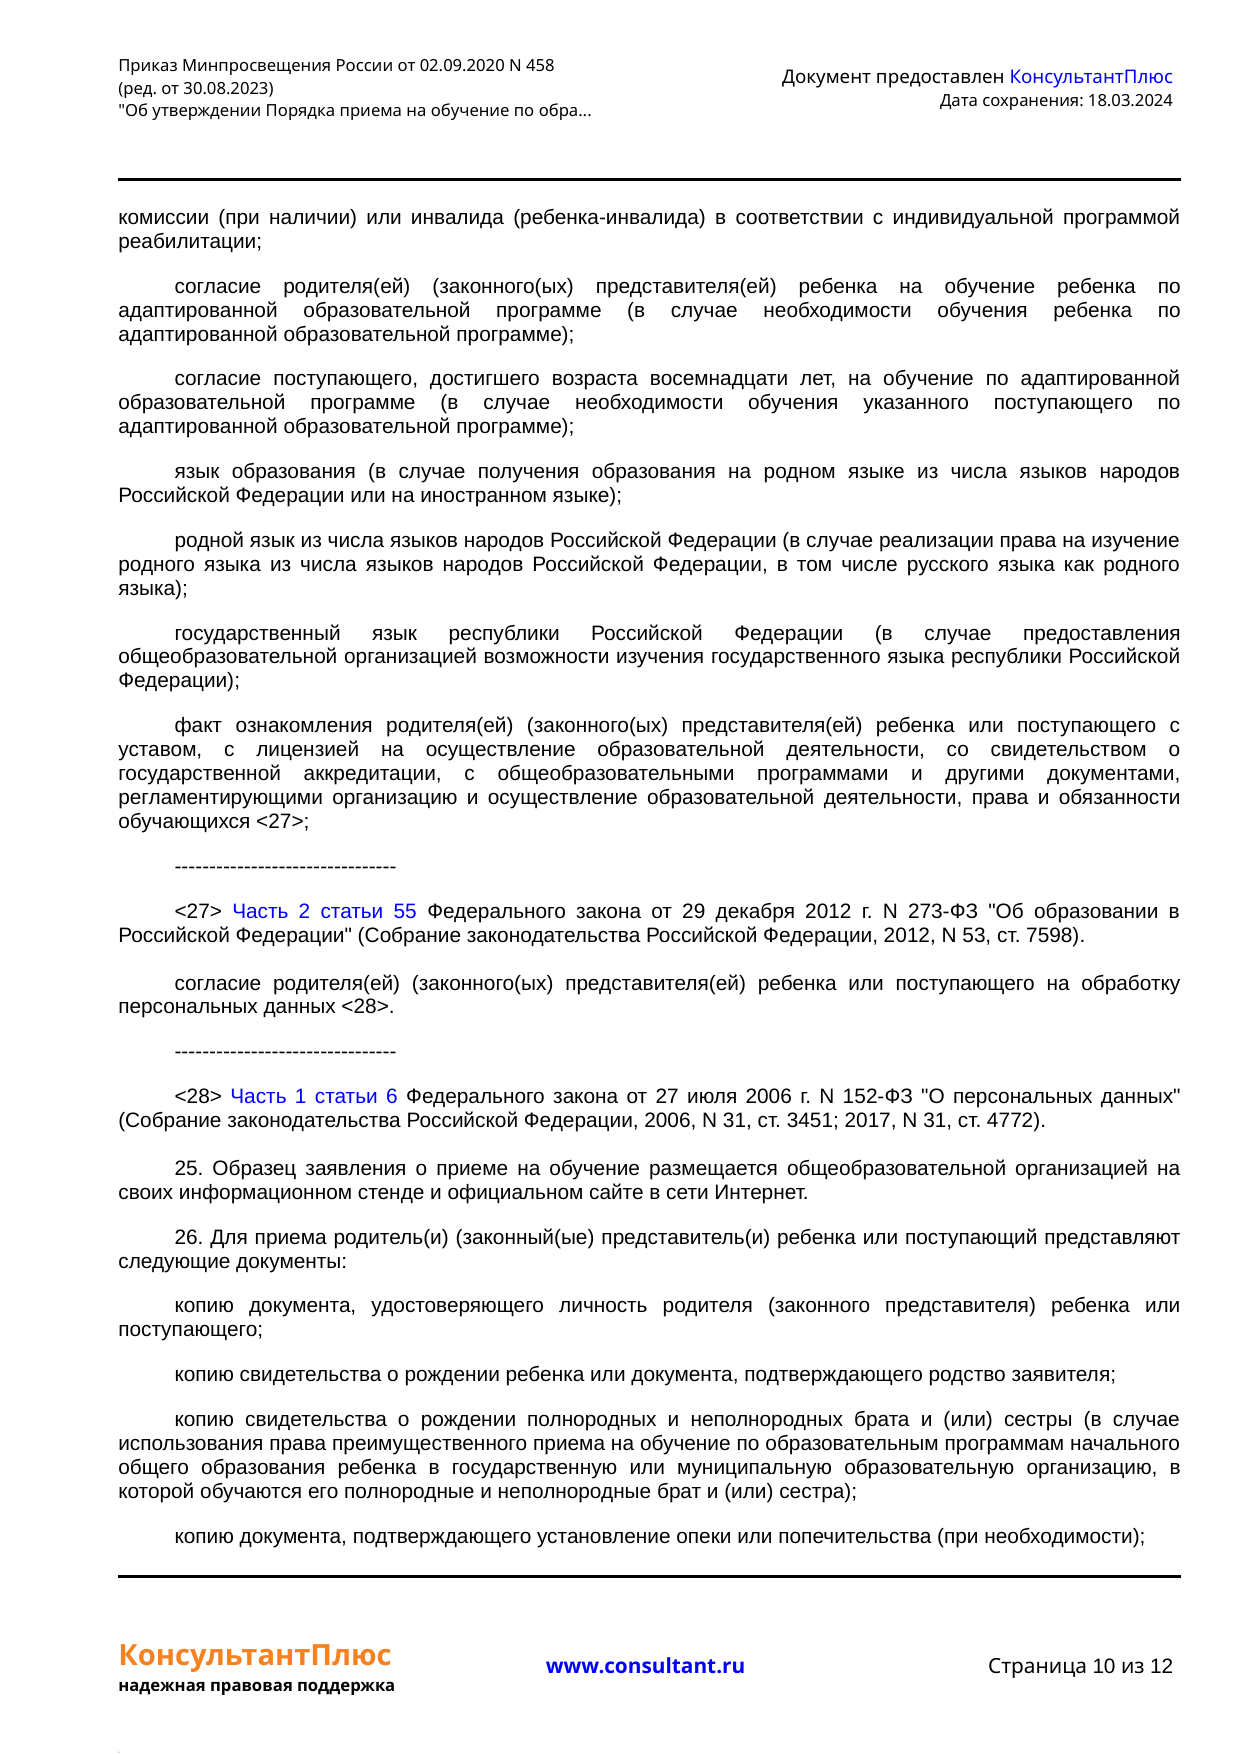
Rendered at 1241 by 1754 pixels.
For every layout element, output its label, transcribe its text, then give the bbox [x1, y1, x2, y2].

text согласие родителя(ей) (законного(ых) представителя(ей) ребенка или поступающего на обработку персональных данных <28>. [118, 970, 1181, 1018]
text <28> Часть 1 статьи 6 Федерального закона от 27 июля 2006 г. N 152-ФЗ "О персональных данных" (Собрание законодательства Российской Федерации, 2006, N 31, ст. 3451; 2017, N 31, ст. 4772). [118, 1084, 1181, 1132]
text согласие родителя(ей) (законного(ых) представителя(ей) ребенка на обучение ребенка по адаптированной образовательной программе (в случае необходимости обучения ребенка по адаптированной образовательной программе); [118, 273, 1181, 345]
text копию свидетельства о рождении полнородных и неполнородных брата и (или) сестры (в случае использования права преимущественного приема на обучение по образовательным программам начального общего образования ребенка в государственную или муниципальную образовательную организацию, в которой обучаются его полнородные и неполнородные брат и (или) сестра); [118, 1407, 1181, 1503]
text родной язык из числа языков народов Российской Федерации (в случае реализации права на изучение родного языка из числа языков народов Российской Федерации, в том числе русского языка как родного языка); [118, 528, 1181, 599]
text язык образования (в случае получения образования на родном языке из числа языков народов Российской Федерации или на иностранном языке); [118, 459, 1181, 507]
text согласие поступающего, достигшего возраста восемнадцати лет, на обучение по адаптированной образовательной программе (в случае необходимости обучения указанного поступающего по адаптированной образовательной программе); [118, 366, 1181, 438]
text копию документа, подтверждающего установление опеки или попечительства (при необходимости); [118, 1523, 1181, 1547]
text копию документа, удостоверяющего личность родителя (законного представителя) ребенка или поступающего; [118, 1293, 1181, 1341]
text государственный язык республики Российской Федерации (в случае предоставления общеобразовательной организацией возможности изучения государственного языка республики Российской Федерации); [118, 620, 1181, 692]
text 26. Для приема родитель(и) (законный(ые) представитель(и) ребенка или поступающий представляют следующие документы: [118, 1224, 1181, 1272]
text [118, 205, 1181, 253]
text факт ознакомления родителя(ей) (законного(ых) представителя(ей) ребенка или поступающего с уставом, с лицензией на осуществление образовательной деятельности, со свидетельством о государственной аккредитации, с общеобразовательными программами и другими документами, регламентирующими организацию и осуществление образовательной деятельности, права и обязанности обучающихся <27>; [118, 713, 1181, 833]
text -------------------------------- [118, 1039, 1181, 1063]
text -------------------------------- [118, 854, 1181, 878]
text копию свидетельства о рождении ребенка или документа, подтверждающего родство заявителя; [118, 1362, 1181, 1386]
text <27> Часть 2 статьи 55 Федерального закона от 29 декабря 2012 г. N 273-ФЗ "Об образовании в Российской Федерации" (Собрание законодательства Российской Федерации, 2012, N 53, ст. 7598). [118, 898, 1181, 946]
text 25. Образец заявления о приеме на обучение размещается общеобразовательной организацией на своих информационном стенде и официальном сайте в сети Интернет. [118, 1156, 1181, 1204]
